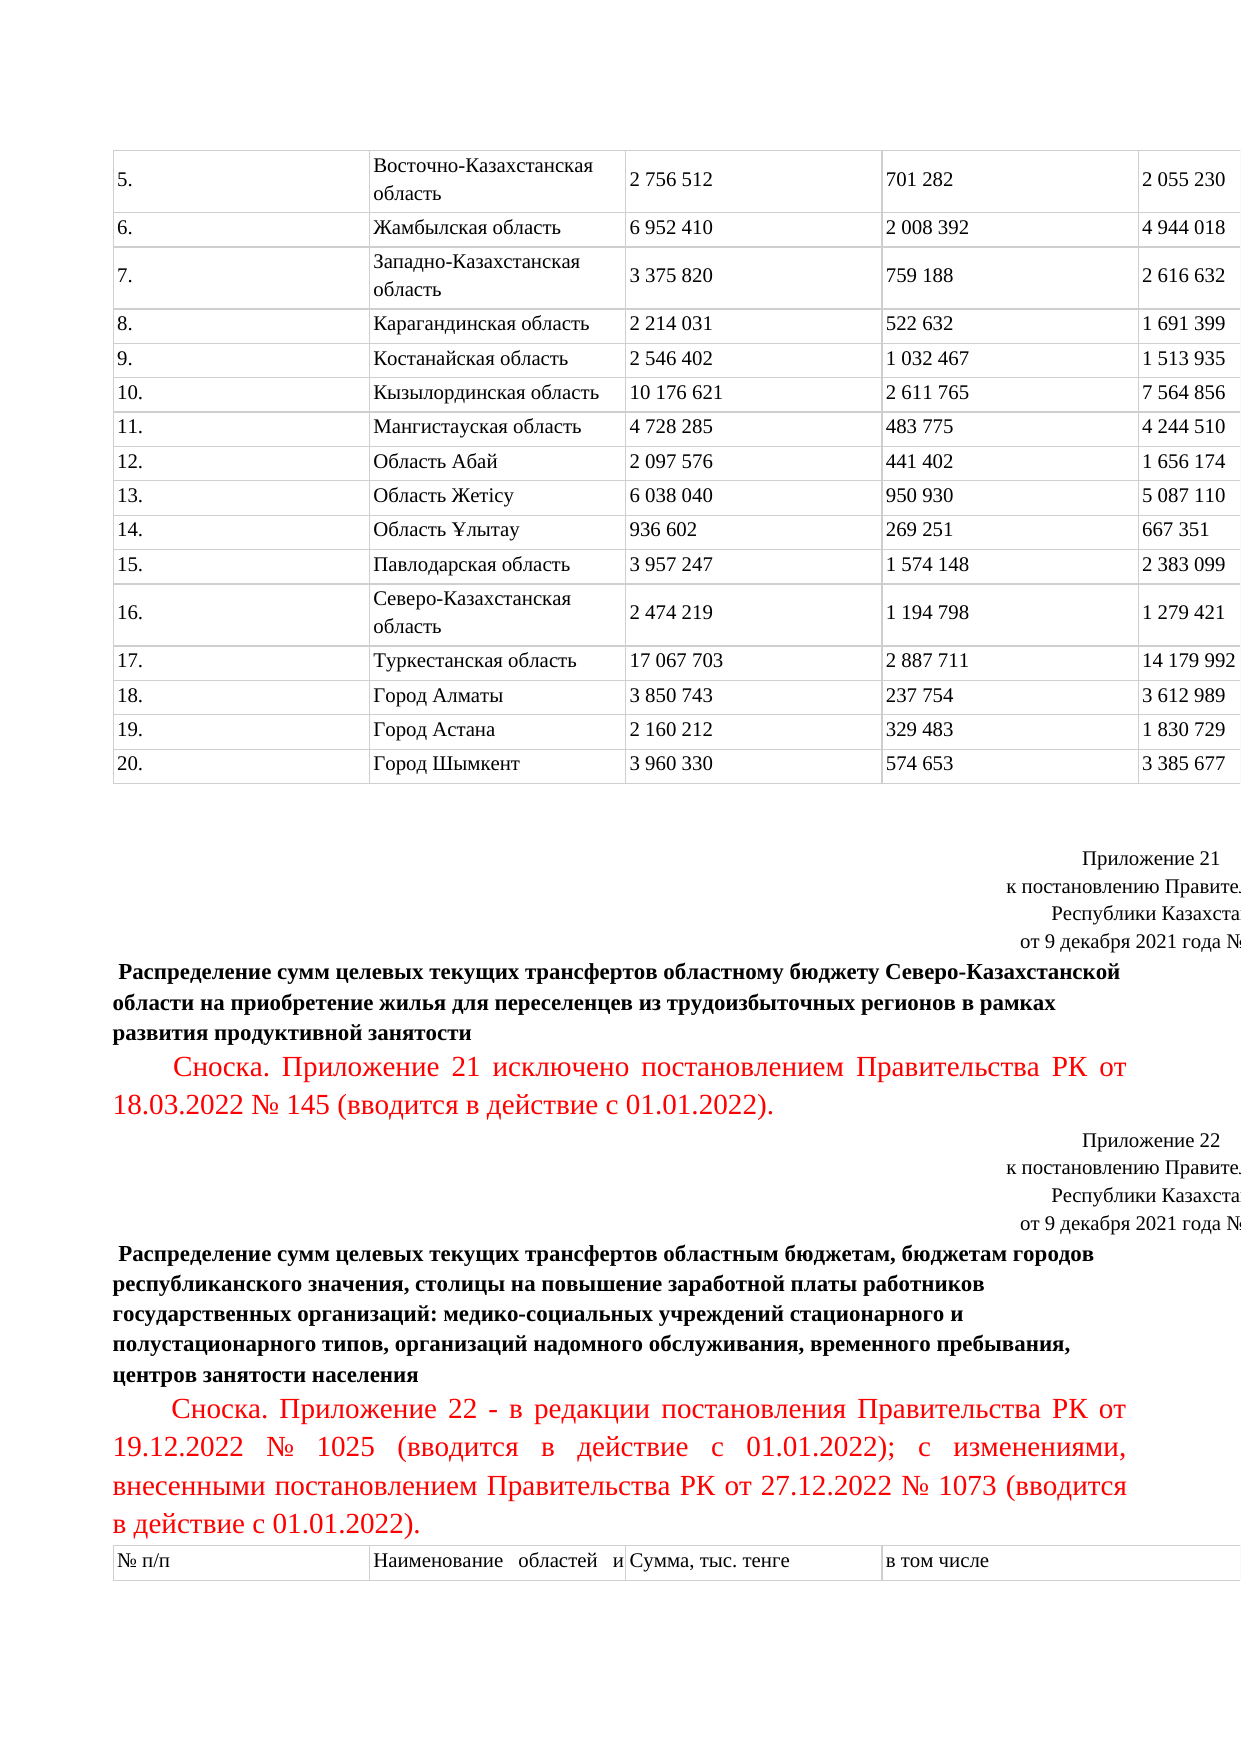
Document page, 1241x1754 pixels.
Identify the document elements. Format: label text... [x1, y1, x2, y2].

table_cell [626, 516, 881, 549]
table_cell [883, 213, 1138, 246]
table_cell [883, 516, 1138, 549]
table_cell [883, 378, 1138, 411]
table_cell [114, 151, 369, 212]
text Сноска. Приложение 22 - в редакции постановления Правительства РК от 19.12.2022 № 1025 (вводится в действие с 01.01.2022); с изменениями, внесенными постановлением Правительства РК от 27.12.2022 № 1073 (вводится в действие с 01.01.2022). [112, 1391, 1128, 1540]
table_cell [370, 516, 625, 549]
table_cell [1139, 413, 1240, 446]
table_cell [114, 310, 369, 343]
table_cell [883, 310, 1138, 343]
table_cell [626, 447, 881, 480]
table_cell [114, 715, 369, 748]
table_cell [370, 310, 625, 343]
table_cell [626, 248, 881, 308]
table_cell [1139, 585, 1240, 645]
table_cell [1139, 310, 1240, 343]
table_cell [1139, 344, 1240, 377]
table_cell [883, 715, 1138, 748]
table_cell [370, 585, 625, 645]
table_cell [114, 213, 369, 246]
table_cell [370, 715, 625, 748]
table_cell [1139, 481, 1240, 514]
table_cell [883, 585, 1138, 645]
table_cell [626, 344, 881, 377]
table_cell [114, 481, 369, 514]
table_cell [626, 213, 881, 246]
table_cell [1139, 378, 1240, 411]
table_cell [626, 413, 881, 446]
text Сноска. Приложение 21 исключено постановлением Правительства РК от 18.03.2022 № 145 (вводится в действие с 01.01.2022). [112, 1049, 1128, 1121]
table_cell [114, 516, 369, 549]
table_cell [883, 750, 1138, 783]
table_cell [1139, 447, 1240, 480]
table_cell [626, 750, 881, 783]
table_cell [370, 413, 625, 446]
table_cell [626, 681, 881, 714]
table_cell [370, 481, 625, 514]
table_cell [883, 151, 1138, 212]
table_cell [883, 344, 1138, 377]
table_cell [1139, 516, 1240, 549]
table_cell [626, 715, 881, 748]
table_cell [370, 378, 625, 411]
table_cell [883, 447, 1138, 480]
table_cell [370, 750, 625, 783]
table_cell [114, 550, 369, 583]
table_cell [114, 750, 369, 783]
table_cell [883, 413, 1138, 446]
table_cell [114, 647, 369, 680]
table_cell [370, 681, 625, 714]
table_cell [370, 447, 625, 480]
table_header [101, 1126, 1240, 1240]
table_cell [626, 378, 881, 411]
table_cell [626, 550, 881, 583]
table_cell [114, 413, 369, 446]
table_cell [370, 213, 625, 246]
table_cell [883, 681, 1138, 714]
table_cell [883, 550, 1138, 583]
text Распределение сумм целевых текущих трансфертов областному бюджету Северо-Казахстанской области на приобретение жилья для переселенцев из трудоизбыточных регионов в рамках развития продуктивной занятости [112, 958, 1128, 1045]
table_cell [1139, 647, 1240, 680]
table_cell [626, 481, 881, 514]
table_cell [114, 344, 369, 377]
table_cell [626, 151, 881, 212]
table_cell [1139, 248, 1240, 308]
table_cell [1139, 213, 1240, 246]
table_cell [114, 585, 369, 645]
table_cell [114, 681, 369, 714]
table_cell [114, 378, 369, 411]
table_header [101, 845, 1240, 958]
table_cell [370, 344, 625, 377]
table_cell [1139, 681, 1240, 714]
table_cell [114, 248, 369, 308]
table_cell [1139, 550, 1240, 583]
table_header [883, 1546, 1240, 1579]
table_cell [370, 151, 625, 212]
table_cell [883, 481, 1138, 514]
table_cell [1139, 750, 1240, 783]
text Распределение сумм целевых текущих трансфертов областным бюджетам, бюджетам городов республиканского значения, столицы на повышение заработной платы работников государственных организаций: медико-социальных учреждений стационарного и полустационарного типов, организаций надомного обслуживания, временного пребывания, центров занятости населения [112, 1240, 1128, 1387]
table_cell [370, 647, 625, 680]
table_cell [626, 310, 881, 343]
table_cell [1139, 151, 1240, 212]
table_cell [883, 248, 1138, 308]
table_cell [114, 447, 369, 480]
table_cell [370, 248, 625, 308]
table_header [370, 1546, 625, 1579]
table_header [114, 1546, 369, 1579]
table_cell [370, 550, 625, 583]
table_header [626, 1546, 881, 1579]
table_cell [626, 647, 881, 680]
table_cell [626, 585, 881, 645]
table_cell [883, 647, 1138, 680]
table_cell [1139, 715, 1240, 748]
